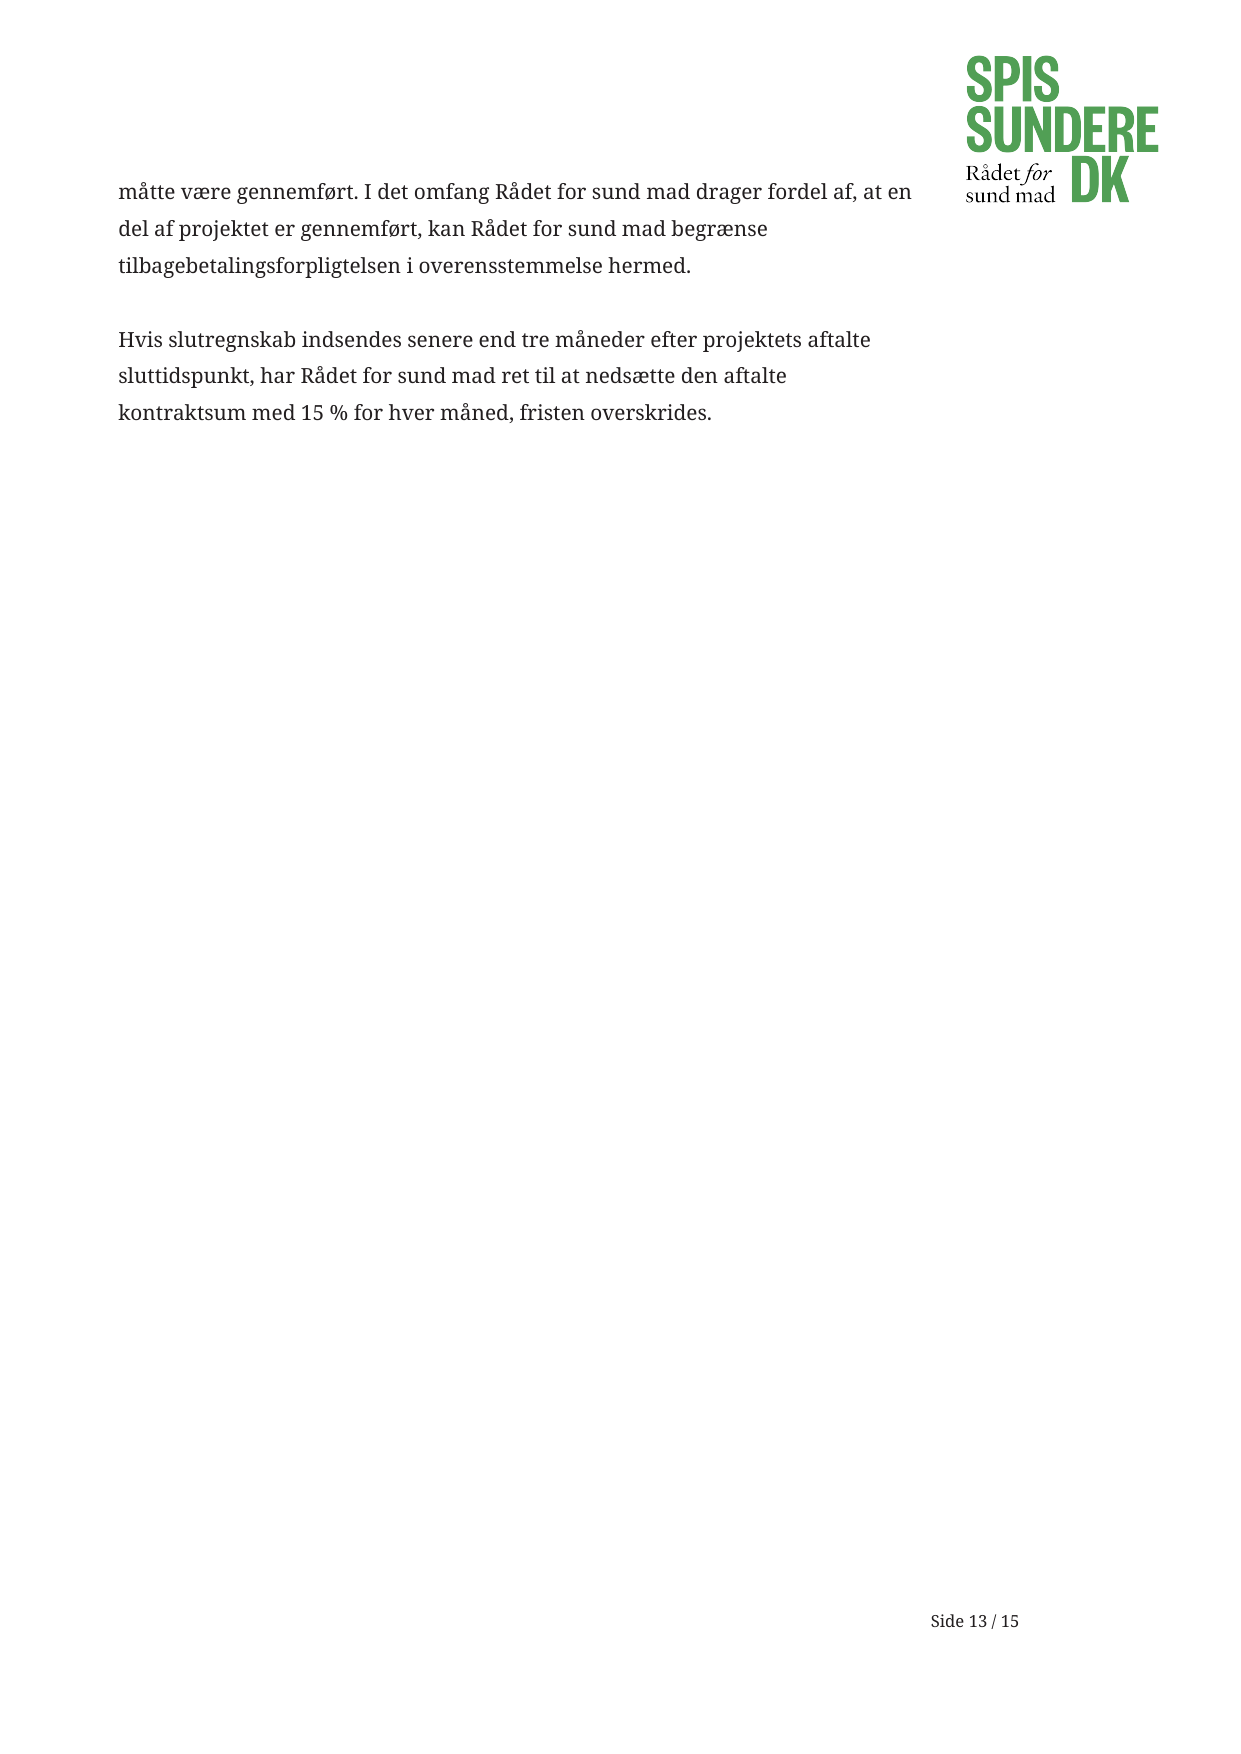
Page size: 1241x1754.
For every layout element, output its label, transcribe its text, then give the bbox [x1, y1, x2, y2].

text Hvis slutregnskab indsendes senere end tre måneder efter projektets aftalte sluttidspunkt, har Rådet for sund mad ret til at nedsætte den aftalte kontraktsum med 15 % for hver måned, fristen overskrides. [118, 325, 915, 427]
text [118, 177, 915, 279]
picture [943, 33, 1180, 225]
